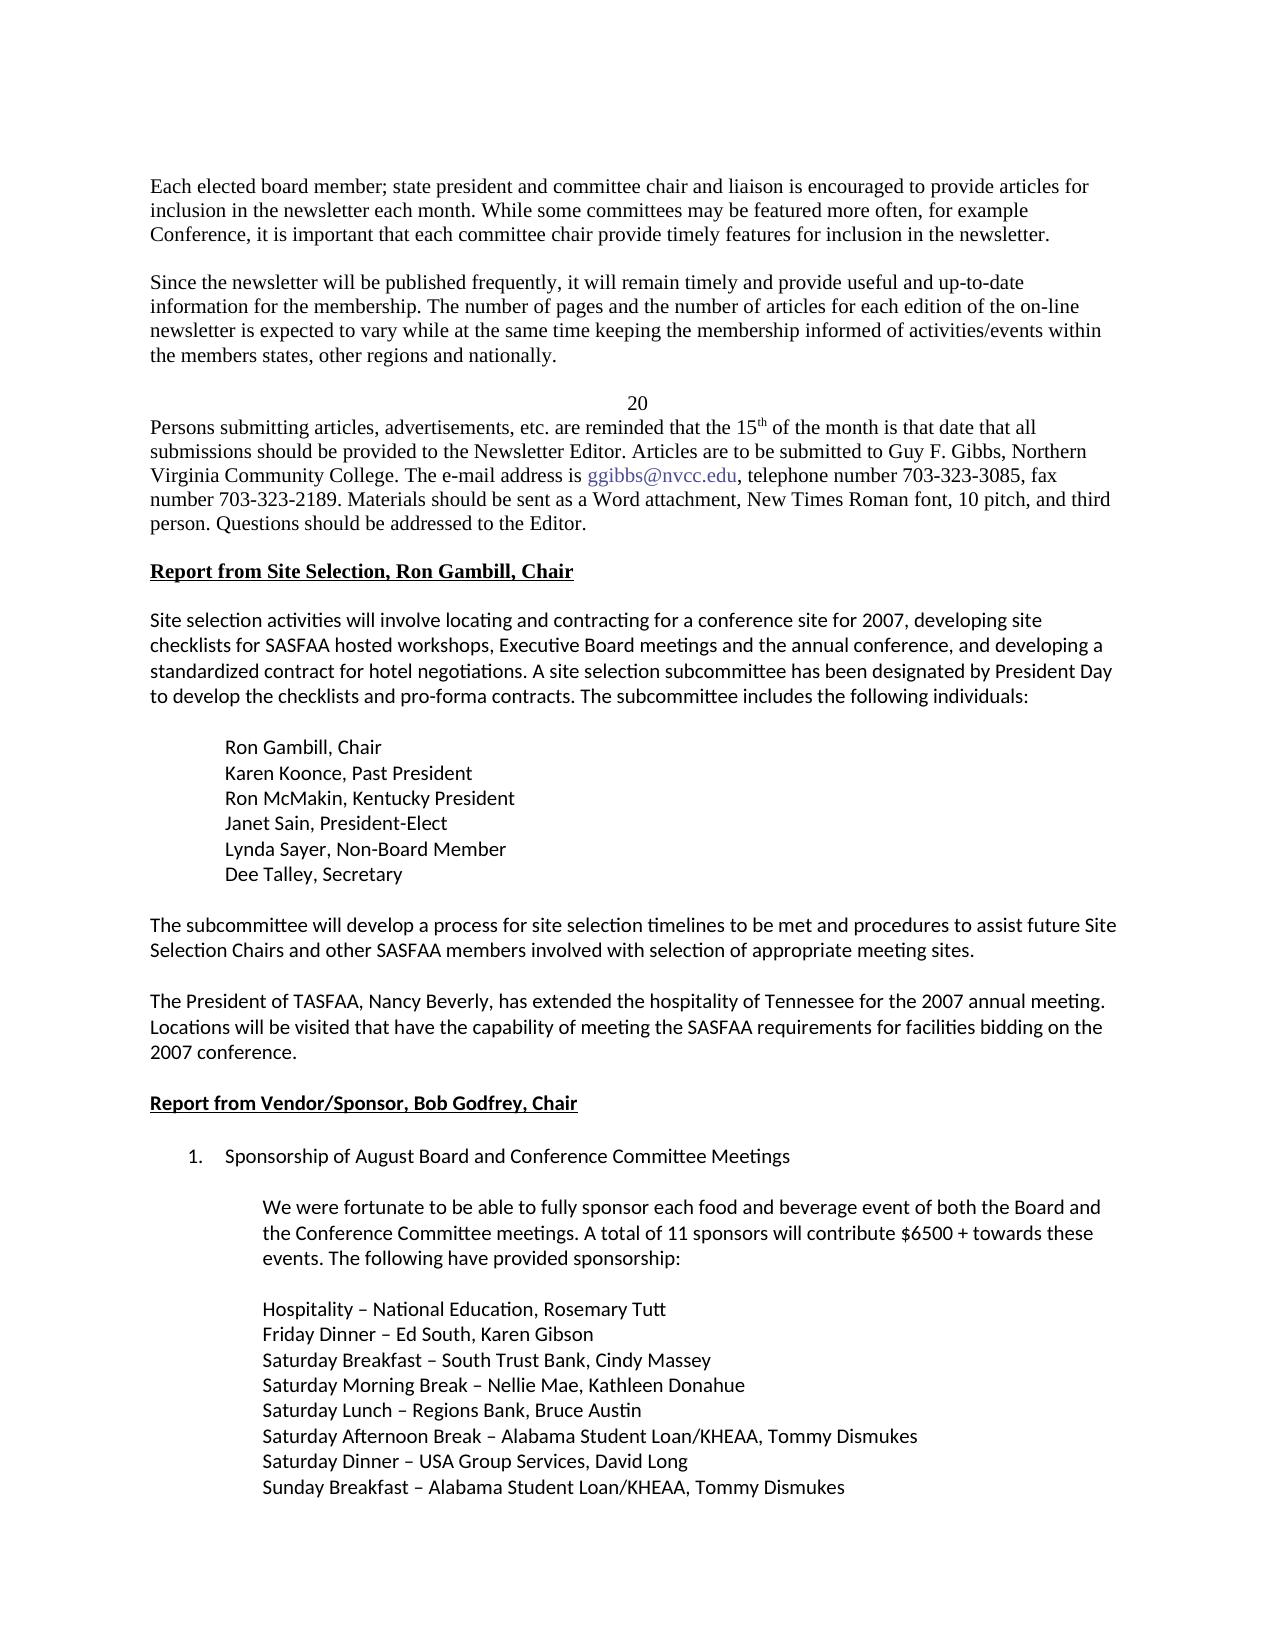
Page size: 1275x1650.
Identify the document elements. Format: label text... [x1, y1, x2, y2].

text Hospitality – National Education, Rosemary Tutt [262, 1296, 1125, 1321]
text Saturday Morning Break – Nellie Mae, Kathleen Donahue [262, 1372, 1125, 1398]
text Saturday Lunch – Regions Bank, Bruce Austin [262, 1398, 1125, 1423]
text Report from Site Selection, Ron Gambill, Chair [150, 559, 1125, 583]
text Janet Sain, President-Elect [150, 811, 1125, 836]
text Dee Talley, Secretary [150, 861, 1125, 887]
text Friday Dinner – Ed South, Karen Gibson [262, 1321, 1125, 1347]
text Saturday Breakfast – South Trust Bank, Cindy Massey [262, 1347, 1125, 1372]
text Karen Koonce, Past President [150, 760, 1125, 785]
text We were fortunate to be able to fully sponsor each food and beverage event of both the Board and the Conference Committee meetings. A total of 11 sponsors will contribute $6500 + towards these events. The following have provided sponsorship: [262, 1194, 1125, 1271]
text Ron McMakin, Kentucky President [150, 785, 1125, 811]
text Since the newsletter will be published frequently, it will remain timely and provide useful and up-to-date information for the membership. The number of pages and the number of articles for each edition of the on-line newsletter is expected to vary while at the same time keeping the membership informed of activities/events within the members states, other regions and nationally. [150, 270, 1125, 367]
text The President of TASFAA, Nancy Beverly, has extended the hospitality of Tennessee for the 2007 annual meeting. Locations will be visited that have the capability of meeting the SASFAA requirements for facilities bidding on the 2007 conference. [150, 988, 1125, 1065]
text Saturday Afternoon Break – Alabama Student Loan/KHEAA, Tommy Dismukes [262, 1423, 1125, 1448]
list Sponsorship of August Board and Conference Committee Meetings [187, 1141, 1125, 1169]
text Each elected board member; state president and committee chair and liaison is encouraged to provide articles for inclusion in the newsletter each month. While some committees may be featured more often, for example Conference, it is important that each committee chair provide timely features for inclusion in the newsletter. [150, 174, 1125, 246]
text Sunday Breakfast – Alabama Student Loan/KHEAA, Tommy Dismukes [262, 1474, 1125, 1499]
text Report from Vendor/Sponsor, Bob Godfrey, Chair [150, 1090, 1125, 1116]
text 20 [150, 391, 1125, 415]
text Site selection activities will involve locating and contracting for a conference site for 2007, developing site checklists for SASFAA hosted workshops, Executive Board meetings and the annual conference, and developing a standardized contract for hotel negotiations. A site selection subcommittee has been designated by President Day to develop the checklists and pro-forma contracts. The subcommittee includes the following individuals: [150, 607, 1125, 709]
text Persons submitting articles, advertisements, etc. are reminded that the 15th of the month is that date that all submissions should be provided to the Newsletter Editor. Articles are to be submitted to Guy F. Gibbs, Northern Virginia Community College. The e-mail address is ggibbs@nvcc.edu, telephone number 703-323-3085, fax number 703-323-2189. Materials should be sent as a Word attachment, New Times Roman font, 10 pitch, and third person. Questions should be addressed to the Editor. [150, 415, 1125, 535]
text Ron Gambill, Chair [150, 734, 1125, 760]
text Saturday Dinner – USA Group Services, David Long [262, 1448, 1125, 1474]
text The subcommittee will develop a process for site selection timelines to be met and procedures to assist future Site Selection Chairs and other SASFAA members involved with selection of appropriate meeting sites. [150, 912, 1125, 963]
text Lynda Sayer, Non-Board Member [150, 836, 1125, 861]
